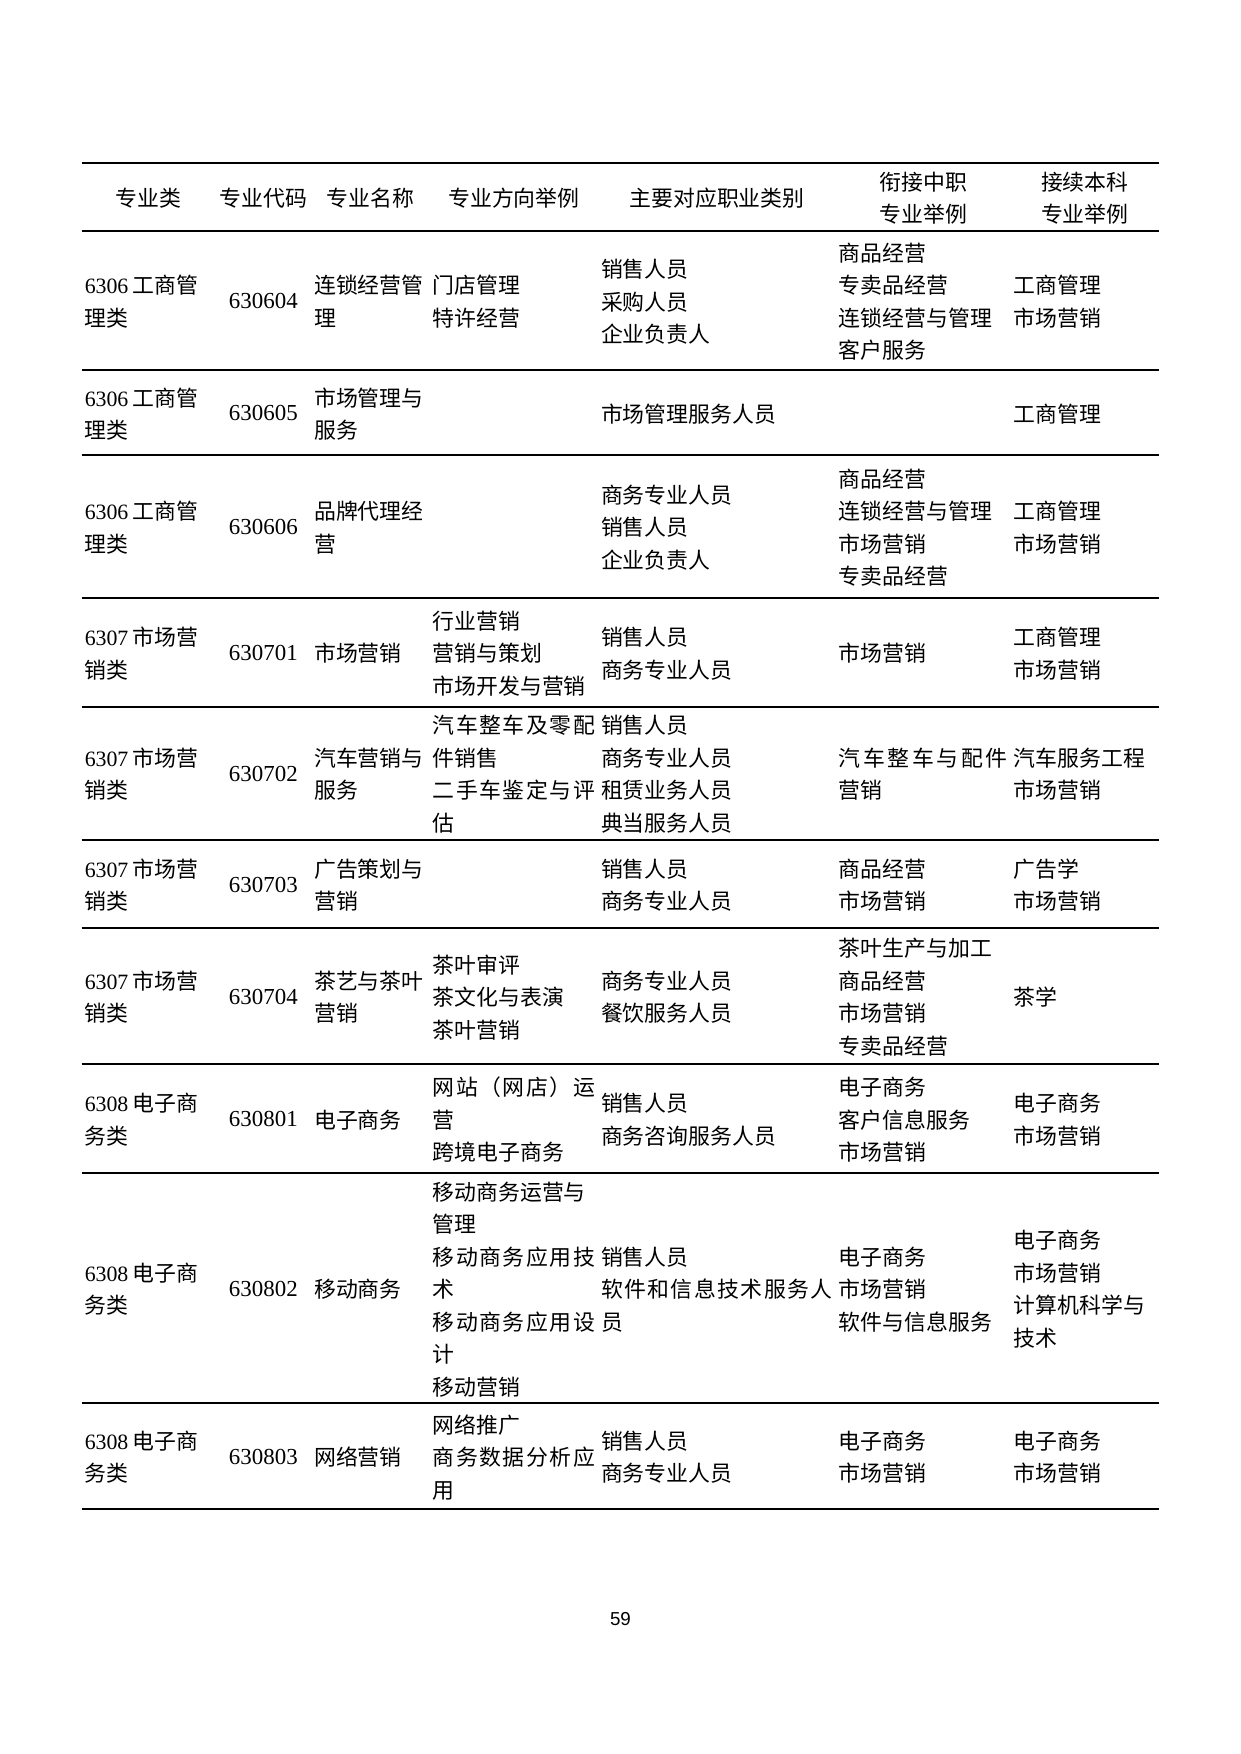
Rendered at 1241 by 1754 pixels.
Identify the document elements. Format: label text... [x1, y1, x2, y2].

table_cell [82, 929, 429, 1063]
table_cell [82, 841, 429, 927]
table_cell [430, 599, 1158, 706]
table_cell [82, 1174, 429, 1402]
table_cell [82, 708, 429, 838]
table_header 专业代码 [215, 164, 311, 229]
table_header 接续本科 专业举例 [1011, 164, 1158, 229]
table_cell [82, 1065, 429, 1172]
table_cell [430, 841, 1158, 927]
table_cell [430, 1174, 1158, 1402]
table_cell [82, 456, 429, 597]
table_header 专业方向举例 [430, 164, 598, 229]
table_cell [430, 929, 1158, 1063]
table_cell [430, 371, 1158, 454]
table_header 主要对应职业类别 [598, 164, 836, 229]
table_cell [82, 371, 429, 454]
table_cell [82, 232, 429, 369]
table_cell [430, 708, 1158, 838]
table_header 专业类 [82, 164, 215, 229]
table_header 专业名称 [311, 164, 429, 229]
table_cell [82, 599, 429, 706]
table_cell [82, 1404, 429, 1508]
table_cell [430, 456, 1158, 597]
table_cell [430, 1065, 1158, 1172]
table_header 衔接中职 专业举例 [836, 164, 1011, 229]
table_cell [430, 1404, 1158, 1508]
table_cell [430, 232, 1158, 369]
